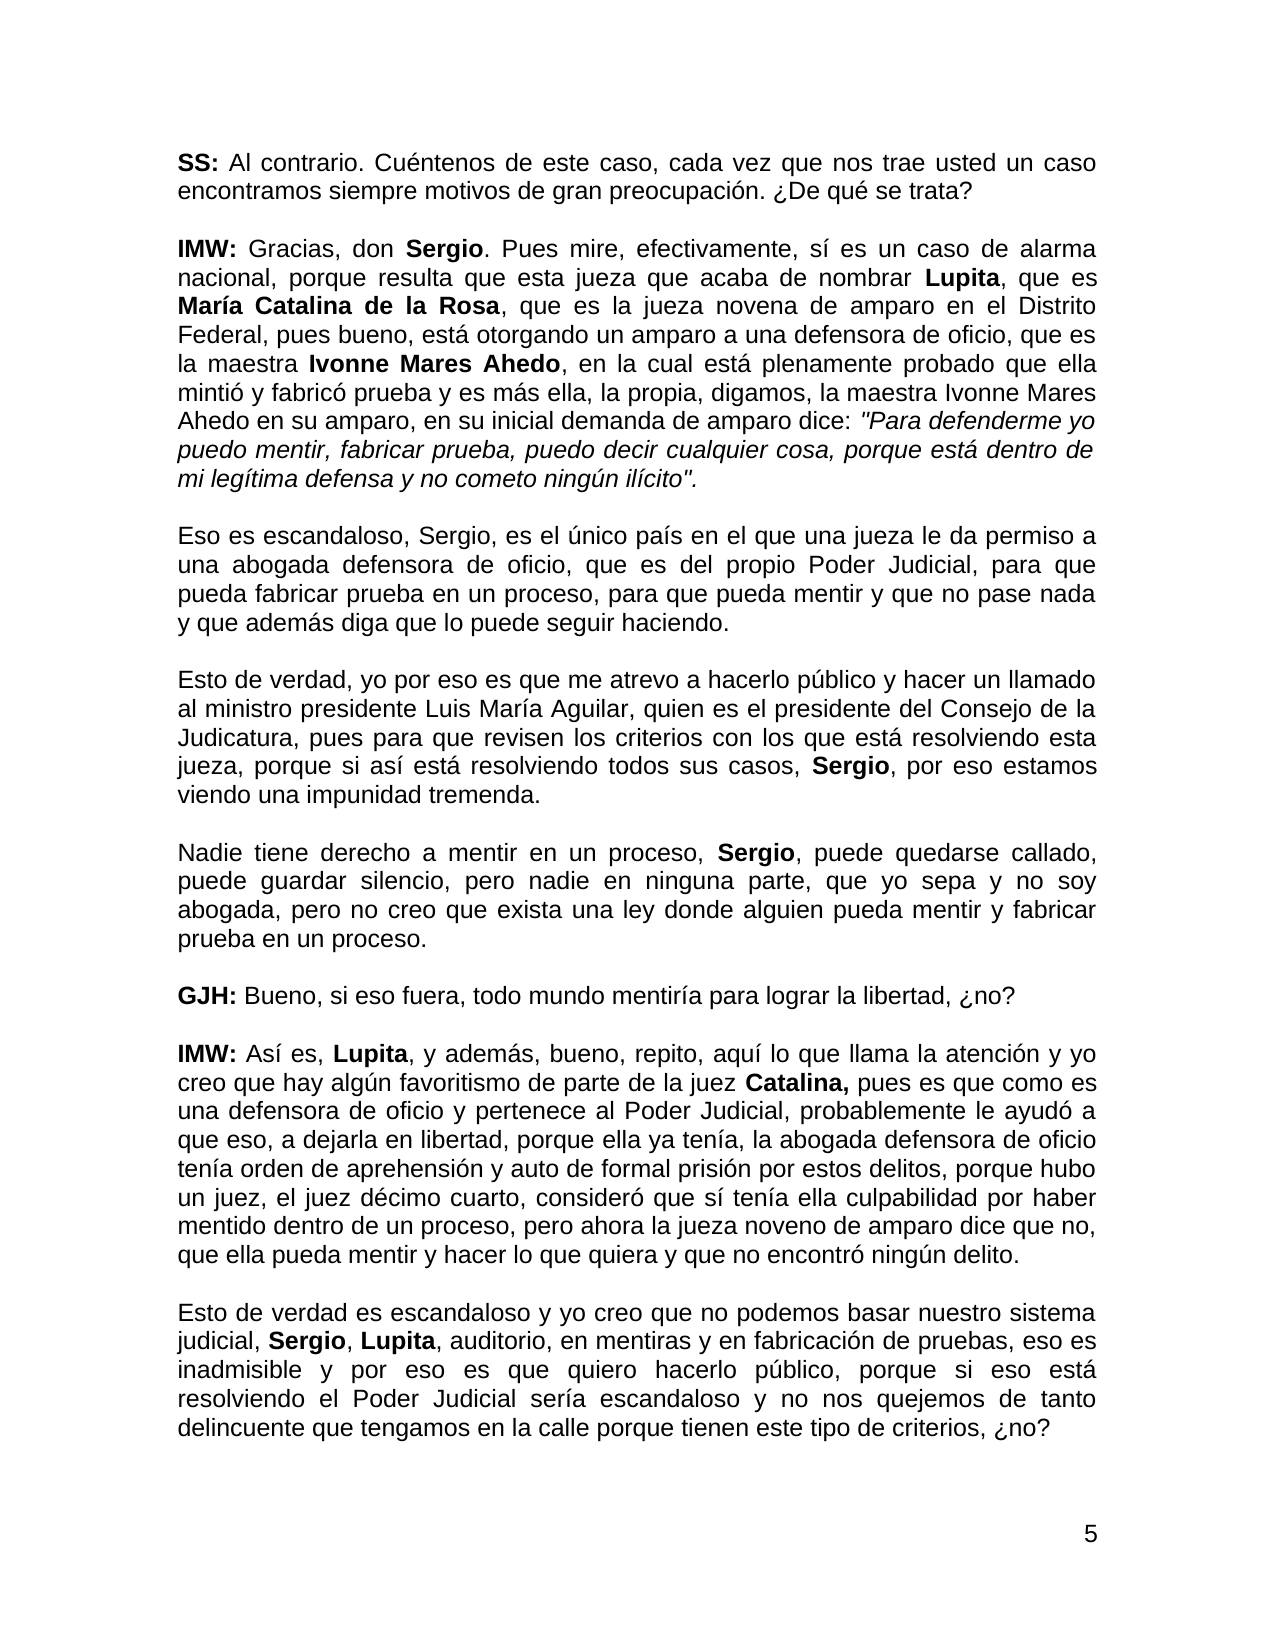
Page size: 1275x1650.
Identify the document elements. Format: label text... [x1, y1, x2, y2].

text Esto de verdad es escandaloso y yo creo que no podemos basar nuestro sistema judicial, Sergio, Lupita, auditorio, en mentiras y en fabricación de pruebas, eso es inadmisible y por eso es que quiero hacerlo público, porque si eso está resolviendo el Poder Judicial sería escandaloso y no nos quejemos de tanto delincuente que tengamos en la calle porque tienen este tipo de criterios, ¿no? [177, 1298, 1098, 1441]
text Nadie tiene derecho a mentir en un proceso, Sergio, puede quedarse callado, puede guardar silencio, pero nadie en ninguna parte, que yo sepa y no soy abogada, pero no creo que exista una ley donde alguien pueda mentir y fabricar prueba en un proceso. [177, 838, 1098, 953]
text IMW: Gracias, don Sergio. Pues mire, efectivamente, sí es un caso de alarma nacional, porque resulta que esta jueza que acaba de nombrar Lupita, que es María Catalina de la Rosa, que es la jueza novena de amparo en el Distrito Federal, pues bueno, está otorgando un amparo a una defensora de oficio, que es la maestra Ivonne Mares Ahedo, en la cual está plenamente probado que ella mintió y fabricó prueba y es más ella, la propia, digamos, la maestra Ivonne Mares Ahedo en su amparo, en su inicial demanda de amparo dice: "Para defenderme yo puedo mentir, fabricar prueba, puedo decir cualquier cosa, porque está dentro de mi legítima defensa y no cometo ningún ilícito". [177, 234, 1098, 493]
text Esto de verdad, yo por eso es que me atrevo a hacerlo público y hacer un llamado al ministro presidente Luis María Aguilar, quien es el presidente del Consejo de la Judicatura, pues para que revisen los criterios con los que está resolviendo esta jueza, porque si así está resolviendo todos sus casos, Sergio, por eso estamos viendo una impunidad tremenda. [177, 665, 1098, 809]
text IMW: Así es, Lupita, y además, bueno, repito, aquí lo que llama la atención y yo creo que hay algún favoritismo de parte de la juez Catalina, pues es que como es una defensora de oficio y pertenece al Poder Judicial, probablemente le ayudó a que eso, a dejarla en libertad, porque ella ya tenía, la abogada defensora de oficio tenía orden de aprehensión y auto de formal prisión por estos delitos, porque hubo un juez, el juez décimo cuarto, consideró que sí tenía ella culpabilidad por haber mentido dentro de un proceso, pero ahora la jueza noveno de amparo dice que no, que ella pueda mentir y hacer lo que quiera y que no encontró ningún delito. [177, 1039, 1098, 1269]
text SS: Al contrario. Cuéntenos de este caso, cada vez que nos trae usted un caso encontramos siempre motivos de gran preocupación. ¿De qué se trata? [177, 148, 1098, 205]
text GJH: Bueno, si eso fuera, todo mundo mentiría para lograr la libertad, ¿no? [177, 981, 1098, 1010]
text Eso es escandaloso, Sergio, es el único país en el que una jueza le da permiso a una abogada defensora de oficio, que es del propio Poder Judicial, para que pueda fabricar prueba en un proceso, para que pueda mentir y que no pase nada y que además diga que lo puede seguir haciendo. [177, 521, 1098, 636]
